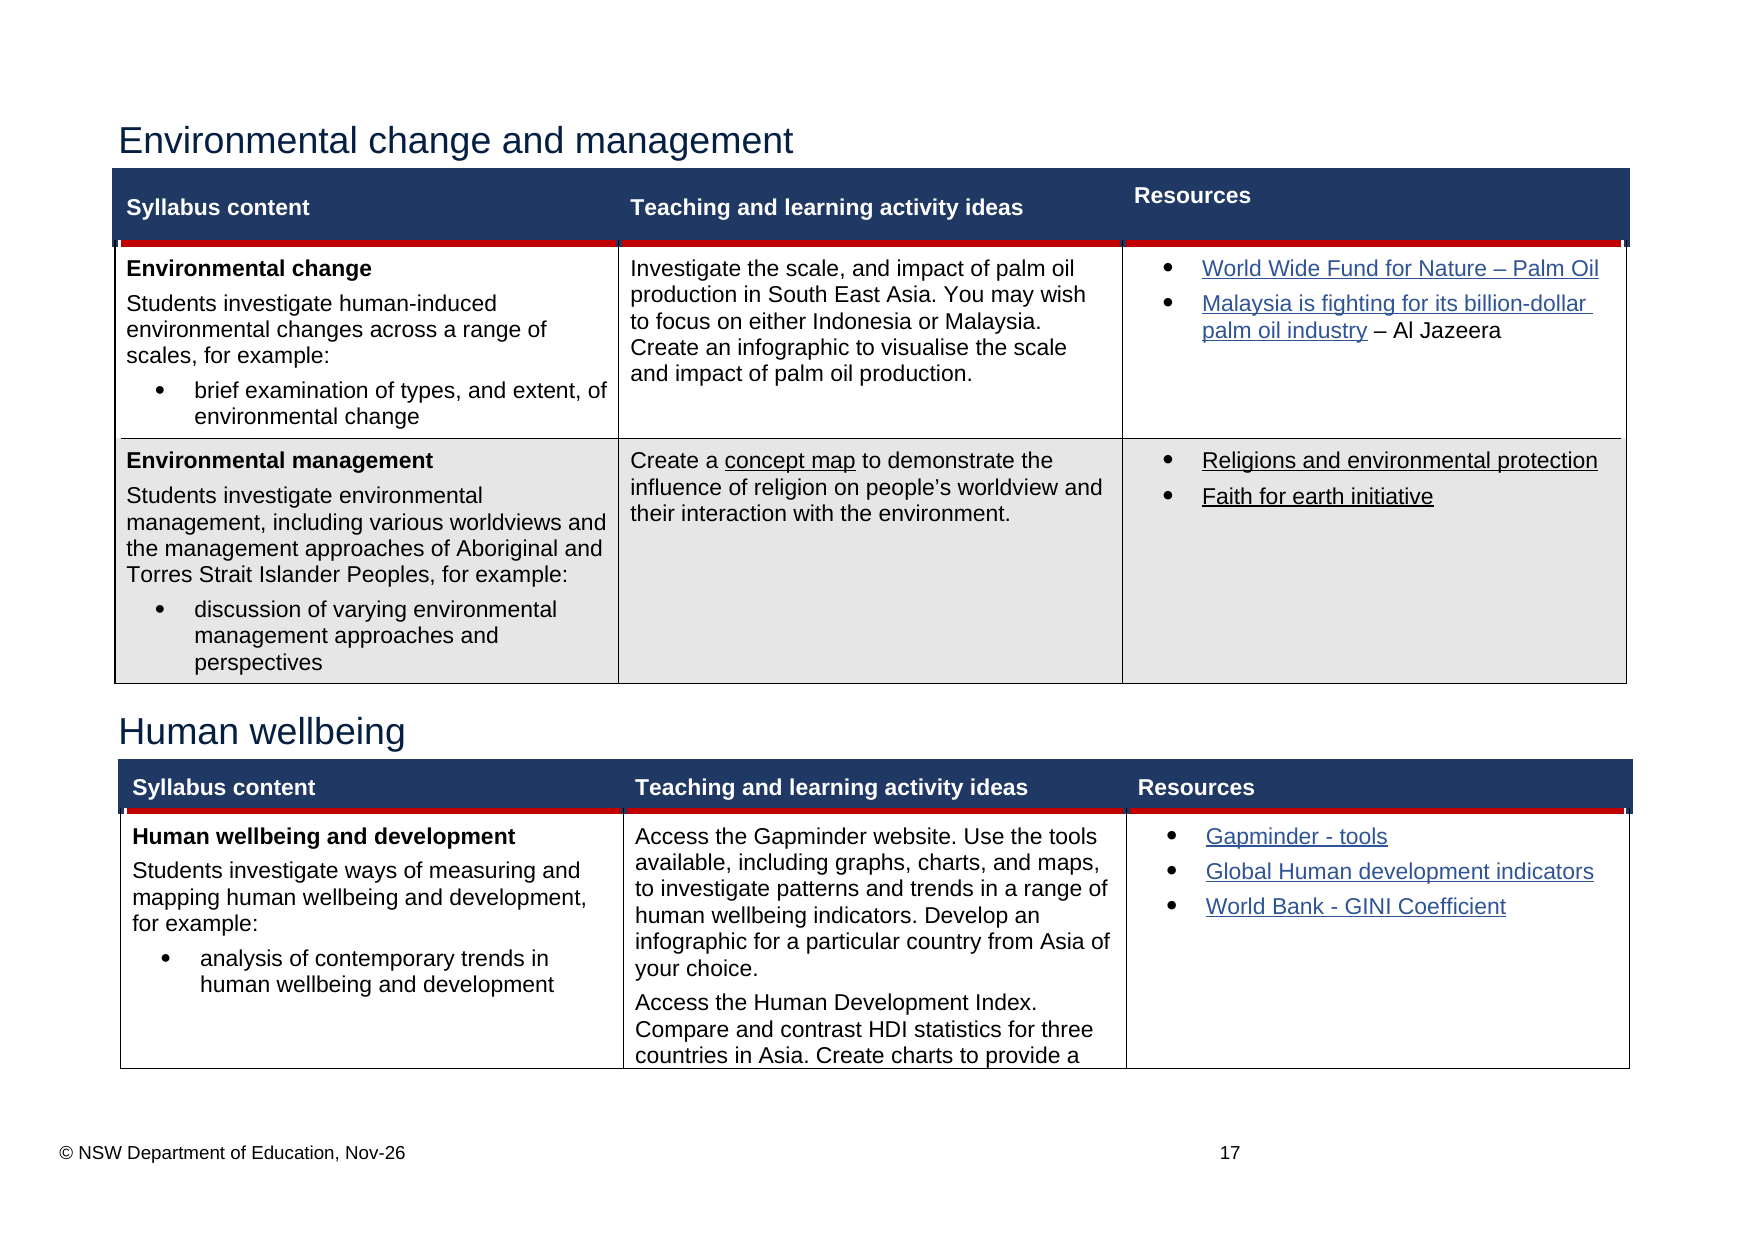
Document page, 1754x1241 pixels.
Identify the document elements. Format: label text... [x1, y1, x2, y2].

table_header Syllabus content [124, 765, 621, 808]
table_header Teaching and learning activity ideas [622, 174, 1120, 240]
table_header Teaching and learning activity ideas [627, 765, 1123, 808]
table_cell Religions and environmental protection Faith for earth initiative [1123, 438, 1626, 683]
table_header Resources [1130, 765, 1626, 808]
subtitle Environmental change and management [118, 118, 1636, 161]
table_cell World Wide Fund for Nature – Palm Oil Malaysia is fighting for its billion-dollar palm oil industry – Al Jazeera [1123, 240, 1626, 438]
table_cell Create a concept map to demonstrate the influence of religion on people’s worldview and their interaction with the environment. [619, 439, 1122, 683]
subtitle Human wellbeing [118, 709, 1636, 752]
table_header Resources [1126, 174, 1624, 240]
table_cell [121, 808, 623, 1068]
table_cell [624, 814, 1126, 1068]
table_cell Environmental management Students investigate environmental management, including various worldviews and the management approaches of Aboriginal and Torres Strait Islander Peoples, for example: discussion of varying environmental management approaches and perspectives [116, 438, 618, 683]
table_cell Investigate the scale, and impact of palm oil production in South East Asia. You may wish to focus on either Indonesia or Malaysia. Create an infographic to visualise the scale and impact of palm oil production. [619, 247, 1122, 438]
table_cell Environmental change Students investigate human-induced environmental changes across a range of scales, for example: brief examination of types, and extent, of environmental change [116, 240, 618, 438]
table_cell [1127, 808, 1629, 1068]
table_header Syllabus content [118, 174, 616, 240]
